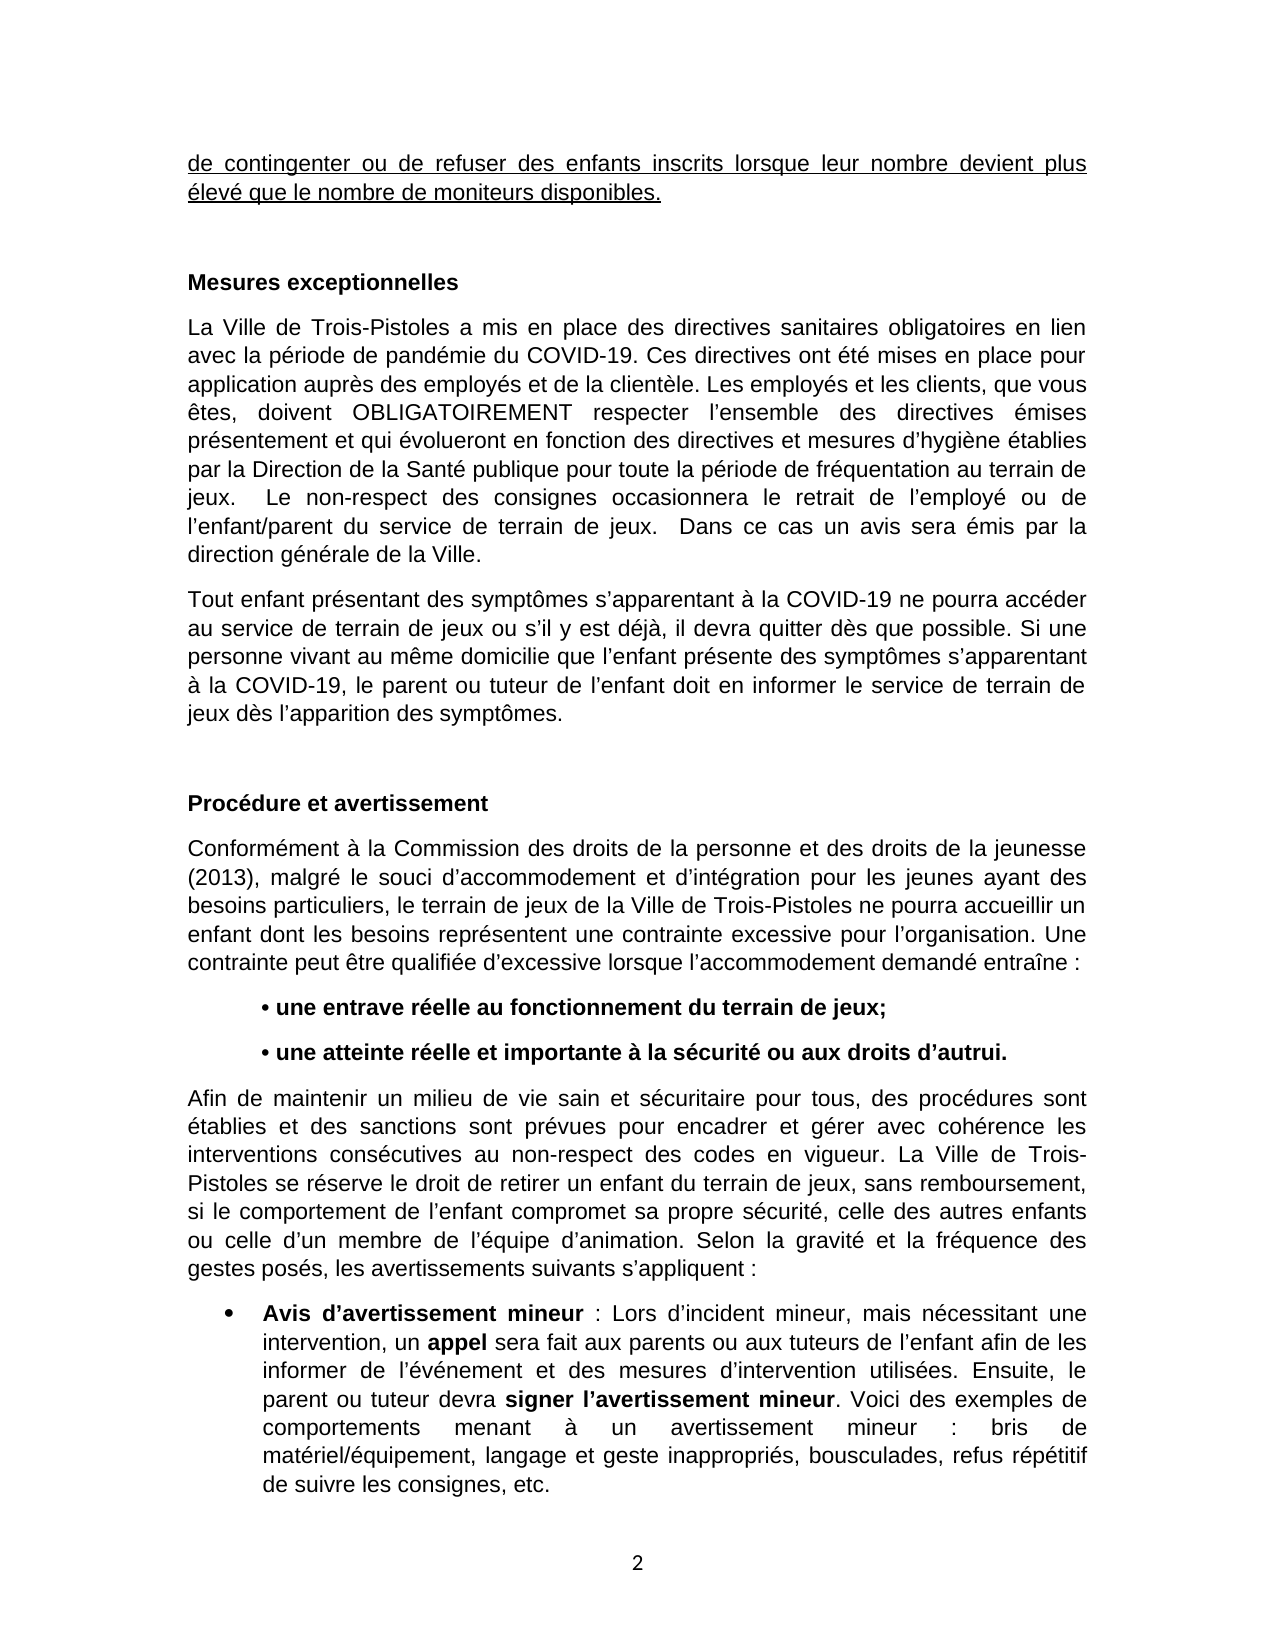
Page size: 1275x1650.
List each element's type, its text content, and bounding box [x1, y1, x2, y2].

text Afin de maintenir un milieu de vie sain et sécuritaire pour tous, des procédures sont établies et des sanctions sont prévues pour encadrer et gérer avec cohérence les interventions consécutives au non-respect des codes en vigueur. La Ville de Trois-Pistoles se réserve le droit de retirer un enfant du terrain de jeux, sans remboursement, si le comportement de l’enfant compromet sa propre sécurité, celle des autres enfants ou celle d’un membre de l’équipe d’animation. Selon la gravité et la fréquence des gestes posés, les avertissements suivants s’appliquent : [187, 1084, 1087, 1281]
text La Ville de Trois-Pistoles a mis en place des directives sanitaires obligatoires en lien avec la période de pandémie du COVID-19. Ces directives ont été mises en place pour application auprès des employés et de la clientèle. Les employés et les clients, que vous êtes, doivent OBLIGATOIREMENT respecter l’ensemble des directives émises présentement et qui évolueront en fonction des directives et mesures d’hygiène établies par la Direction de la Santé publique pour toute la période de fréquentation au terrain de jeux. Le non-respect des consignes occasionnera le retrait de l’employé ou de l’enfant/parent du service de terrain de jeux. Dans ce cas un avis sera émis par la direction générale de la Ville. [187, 314, 1087, 568]
text Procédure et avertissement [187, 790, 1087, 817]
list Avis d’avertissement mineur : Lors d’incident mineur, mais nécessitant une intervention, un appel sera fait aux parents ou aux tuteurs de l’enfant afin de les informer de l’événement et des mesures d’intervention utilisées. Ensuite, le parent ou tuteur devra signer l’avertissement mineur. Voici des exemples de comportements menant à un avertissement mineur : bris de matériel/équipement, langage et geste inappropriés, bousculades, refus répétitif de suivre les consignes, etc. [225, 1300, 1087, 1497]
text Mesures exceptionnelles [187, 269, 1087, 295]
text Tout enfant présentant des symptômes s’apparentant à la COVID-19 ne pourra accéder au service de terrain de jeux ou s’il y est déjà, il devra quitter dès que possible. Si une personne vivant au même domicilie que l’enfant présente des symptômes s’apparentant à la COVID-19, le parent ou tuteur de l’enfant doit en informer le service de terrain de jeux dès l’apparition des symptômes. [187, 586, 1087, 726]
text • une entrave réelle au fonctionnement du terrain de jeux; [187, 994, 1087, 1021]
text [187, 150, 1087, 173]
text • une atteinte réelle et importante à la sécurité ou aux droits d’autrui. [187, 1039, 1087, 1066]
text Conformément à la Commission des droits de la personne et des droits de la jeunesse (2013), malgré le souci d’accommodement et d’intégration pour les jeunes ayant des besoins particuliers, le terrain de jeux de la Ville de Trois-Pistoles ne pourra accueillir un enfant dont les besoins représentent une contrainte excessive pour l’organisation. Une contrainte peut être qualifiée d’excessive lorsque l’accommodement demandé entraîne : [187, 835, 1087, 976]
